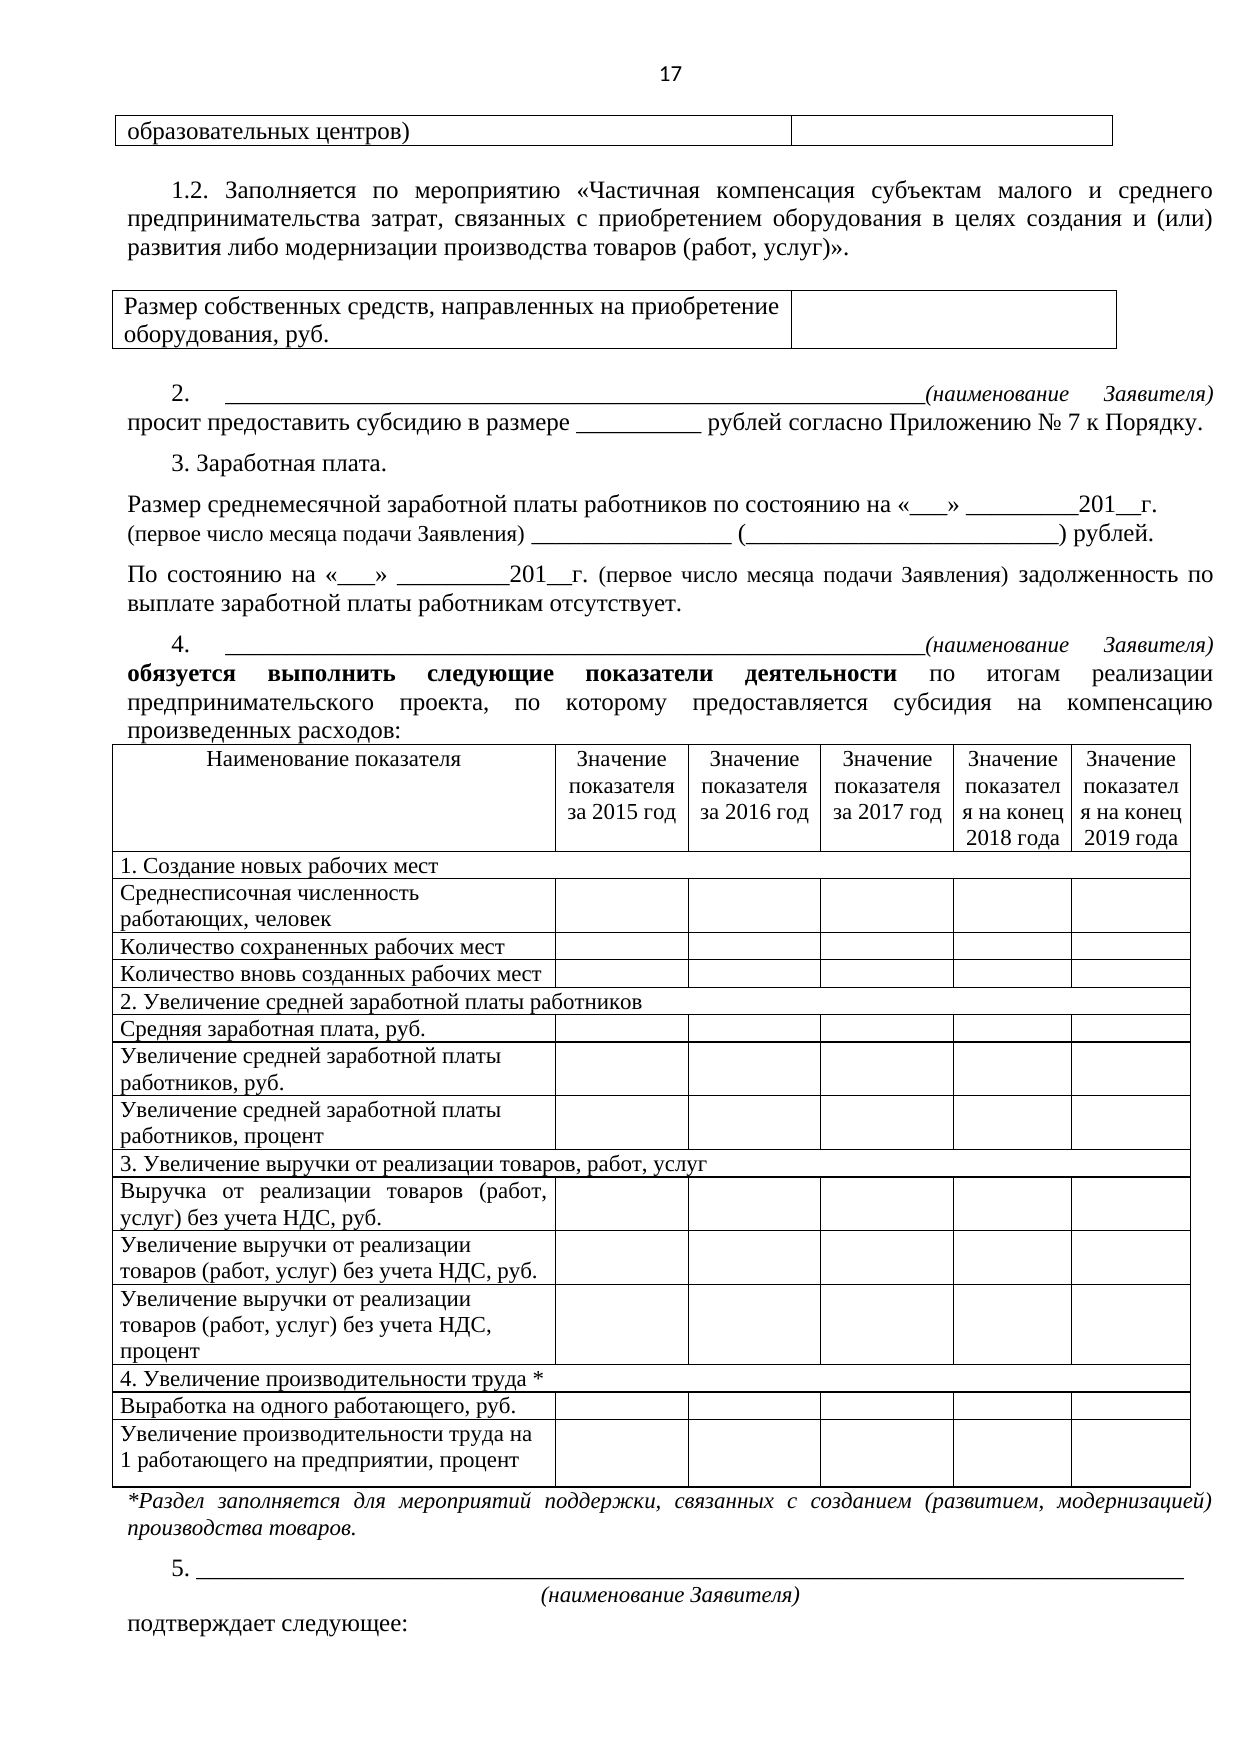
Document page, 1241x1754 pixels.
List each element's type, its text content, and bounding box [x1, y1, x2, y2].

table_cell [689, 1043, 820, 1095]
table_header Значение показателя за 2015 год [556, 745, 688, 851]
table_cell [954, 1178, 1071, 1230]
table_cell [556, 960, 688, 987]
table_cell [1072, 1178, 1190, 1230]
table_cell [1072, 960, 1190, 987]
table_cell [689, 1393, 820, 1419]
table_cell [821, 879, 953, 932]
text (наименование Заявителя) [127, 1581, 1214, 1608]
table_cell [1072, 1285, 1190, 1364]
table_cell [689, 1285, 820, 1364]
table_cell [954, 933, 1071, 959]
table_cell [556, 1096, 688, 1149]
table_cell Количество сохраненных рабочих мест [113, 933, 555, 959]
table_cell Средняя заработная плата, руб. [113, 1015, 555, 1041]
table_cell Увеличение выручки от реализации товаров (работ, услуг) без учета НДС, руб. [113, 1231, 555, 1284]
table_cell [556, 879, 688, 932]
table_cell 4. Увеличение производительности труда * [113, 1365, 1190, 1391]
text подтверждает следующее: [127, 1608, 1214, 1636]
table_header [792, 291, 1116, 348]
table_cell [954, 1393, 1071, 1419]
table_cell [689, 1015, 820, 1041]
table_cell [954, 1285, 1071, 1364]
table_cell [556, 1015, 688, 1041]
table_cell [954, 1420, 1071, 1486]
table_cell [821, 1231, 953, 1284]
table_cell 1. Создание новых рабочих мест [113, 852, 1190, 878]
table_cell [556, 1231, 688, 1284]
table_cell [689, 1096, 820, 1149]
table_cell [1072, 933, 1190, 959]
text 1.2. Заполняется по мероприятию «Частичная компенсация субъектам малого и среднего предпринимательства затрат, связанных с приобретением оборудования в целях создания и (или) развития либо модернизации производства товаров (работ, услуг)». [127, 175, 1214, 261]
table_cell [689, 1231, 820, 1284]
table_cell [954, 1231, 1071, 1284]
table_cell [821, 1285, 953, 1364]
table_cell Увеличение средней заработной платы работников, руб. [113, 1043, 555, 1095]
table_cell [689, 933, 820, 959]
table_cell [556, 1420, 688, 1486]
text 3. Заработная плата. [127, 448, 1214, 477]
table_cell [556, 1393, 688, 1419]
table_cell [954, 879, 1071, 932]
table_cell Увеличение выручки от реализации товаров (работ, услуг) без учета НДС, процент [113, 1285, 555, 1364]
table_header Значение показателя на конец 2018 года [954, 745, 1071, 851]
table_cell [689, 879, 820, 932]
table_header Значение показателя за 2016 год [689, 745, 820, 851]
table_cell [821, 1096, 953, 1149]
table_cell [821, 933, 953, 959]
table_cell [821, 1043, 953, 1095]
table_cell [556, 1043, 688, 1095]
table_cell [821, 960, 953, 987]
table_cell [792, 116, 1112, 145]
table_cell [556, 1285, 688, 1364]
table_header Наименование показателя [113, 745, 555, 851]
table_cell [689, 1420, 820, 1486]
text 2. ________________________________________________________(наименование Заявителя) просит предоставить субсидию в размере __________ рублей согласно Приложению № 7 к Порядку. [127, 378, 1214, 436]
table_cell Выручка от реализации товаров (работ, услуг) без учета НДС, руб. [113, 1178, 555, 1230]
table_cell [556, 933, 688, 959]
table_header Значение показателя на конец 2019 года [1072, 745, 1190, 851]
text 4. ________________________________________________________(наименование Заявителя) обязуется выполнить следующие показатели деятельности по итогам реализации предпринимательского проекта, по которому предоставляется субсидия на компенсацию произведенных расходов: [127, 629, 1214, 744]
text 5. _______________________________________________________________________________ [127, 1553, 1214, 1581]
table_cell [1072, 1231, 1190, 1284]
table_cell Количество вновь созданных рабочих мест [113, 960, 555, 987]
table_cell 2. Увеличение средней заработной платы работников [113, 988, 1190, 1014]
text *Раздел заполняется для мероприятий поддержки, связанных с созданием (развитием, модернизацией) производства товаров. [127, 1487, 1214, 1540]
text Размер среднемесячной заработной платы работников по состоянию на «___» _________201__г. (первое число месяца подачи Заявления) ________________ (_________________________) рублей. [127, 489, 1214, 547]
table_cell Выработка на одного работающего, руб. [113, 1393, 555, 1419]
table_cell [1072, 1096, 1190, 1149]
table_cell [954, 960, 1071, 987]
table_cell [689, 1178, 820, 1230]
table_cell [1072, 1043, 1190, 1095]
table_cell [1072, 1393, 1190, 1419]
text По состоянию на «___» _________201__г. (первое число месяца подачи Заявления) задолженность по выплате заработной платы работникам отсутствует. [127, 559, 1214, 617]
table_cell [954, 1015, 1071, 1041]
table_cell [821, 1393, 953, 1419]
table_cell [116, 116, 791, 145]
table_cell [821, 1015, 953, 1041]
table_cell Увеличение производительности труда на 1 работающего на предприятии, процент [113, 1420, 555, 1486]
table_cell [689, 960, 820, 987]
table_cell [556, 1178, 688, 1230]
table_cell [1072, 1015, 1190, 1041]
table_cell [821, 1420, 953, 1486]
table_cell 3. Увеличение выручки от реализации товаров, работ, услуг [113, 1150, 1190, 1176]
table_cell Увеличение средней заработной платы работников, процент [113, 1096, 555, 1149]
table_header Значение показателя за 2017 год [821, 745, 953, 851]
table_cell [954, 1043, 1071, 1095]
table_cell [1072, 879, 1190, 932]
table_cell [954, 1096, 1071, 1149]
table_cell [1072, 1420, 1190, 1486]
table_cell Среднесписочная численность работающих, человек [113, 879, 555, 932]
table_header Размер собственных средств, направленных на приобретение оборудования, руб. [113, 291, 791, 348]
table_cell [821, 1178, 953, 1230]
